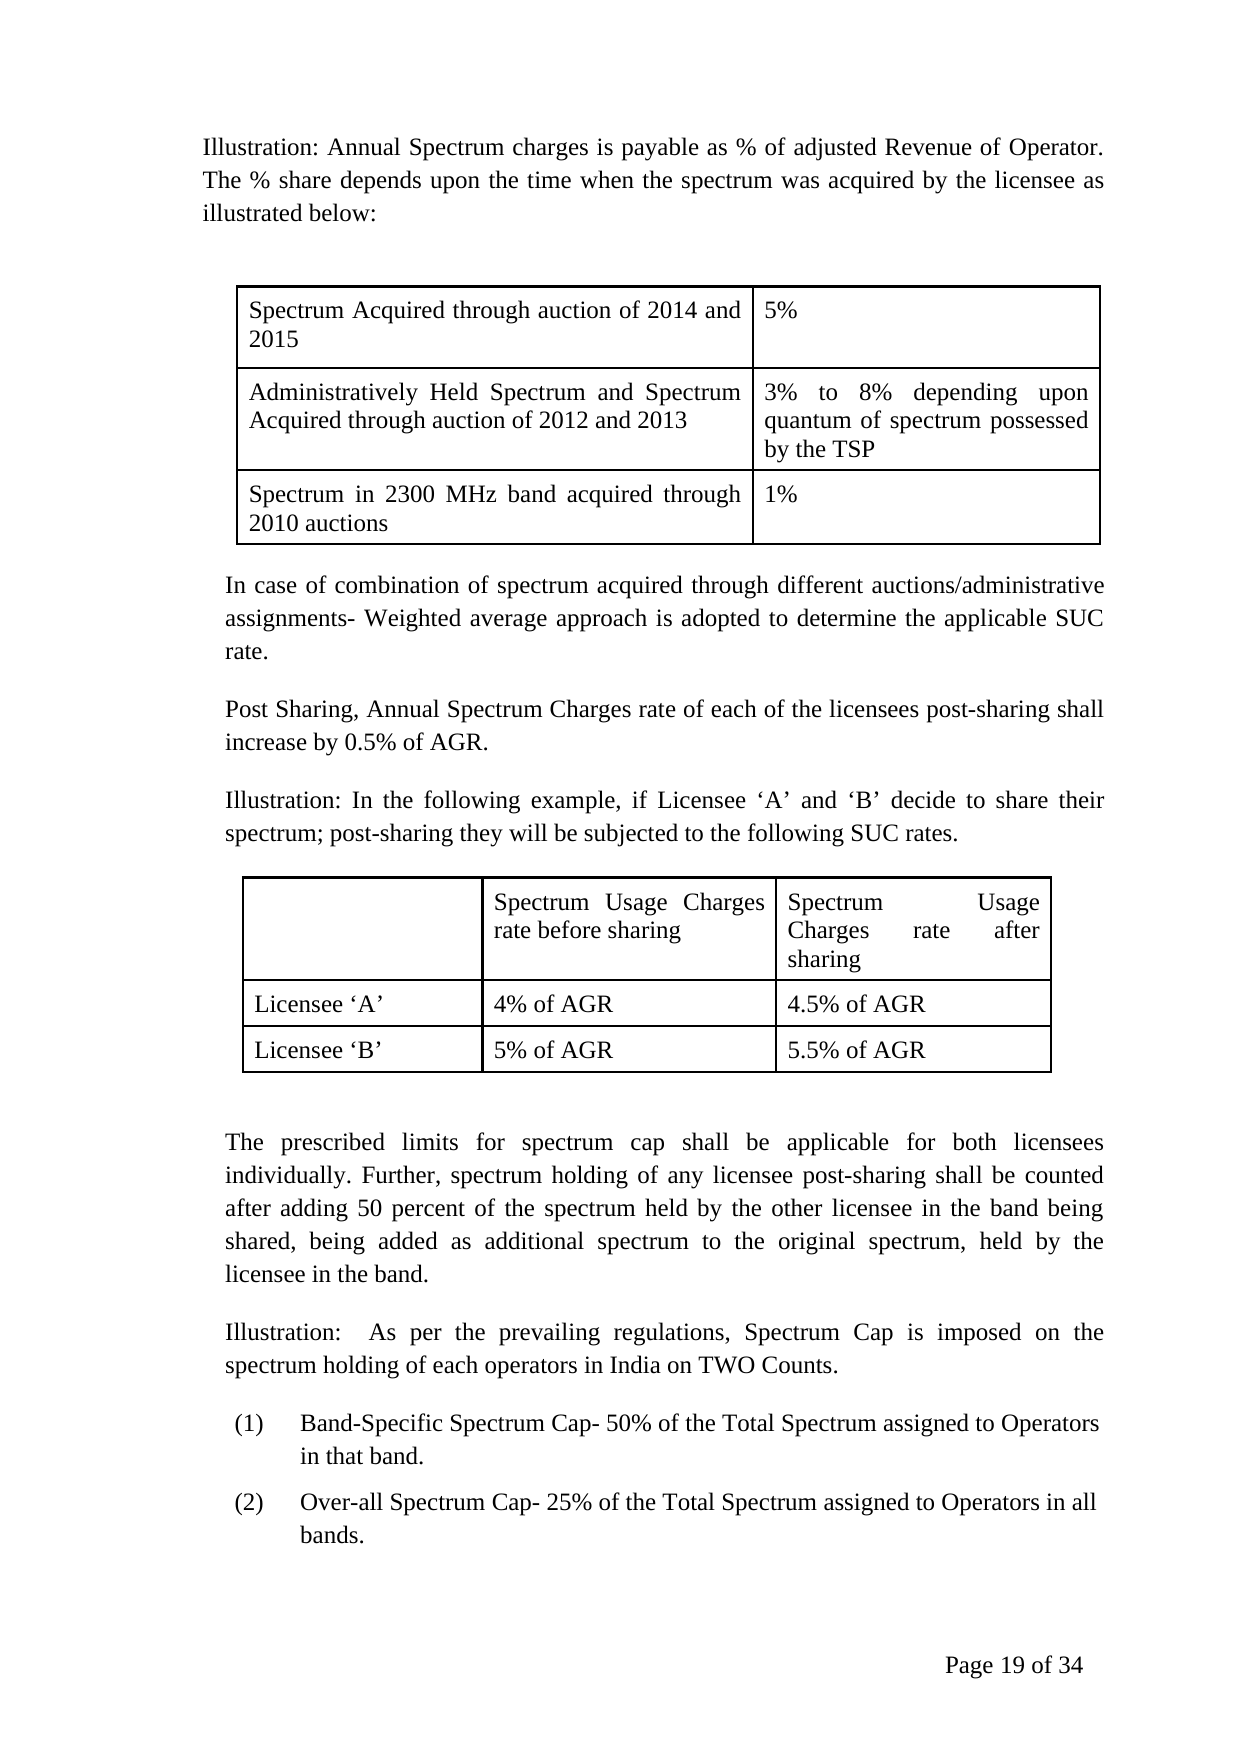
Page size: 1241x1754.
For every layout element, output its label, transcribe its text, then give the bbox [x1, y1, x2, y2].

table_cell Licensee ‘A’ [244, 981, 481, 1025]
table_cell Administratively Held Spectrum and Spectrum Acquired through auction of 2012 and 2013 [238, 369, 752, 469]
table_cell Spectrum in 2300 MHz band acquired through 2010 auctions [238, 471, 752, 543]
table_cell 5% of AGR [484, 1027, 775, 1071]
list Band-Specific Spectrum Cap- 50% of the Total Spectrum assigned to Operators in that band. [234, 1408, 1105, 1470]
text Post Sharing, Annual Spectrum Charges rate of each of the licensees post-sharing shall increase by 0.5% of AGR. [225, 694, 1105, 756]
text Illustration: As per the prevailing regulations, Spectrum Cap is imposed on the spectrum holding of each operators in India on TWO Counts. [225, 1317, 1105, 1379]
table_header Spectrum Usage Charges rate after sharing [777, 879, 1050, 979]
table_cell 3% to 8% depending upon quantum of spectrum possessed by the TSP [754, 369, 1099, 469]
table_header Spectrum Usage Charges rate before sharing [484, 879, 775, 979]
text In case of combination of spectrum acquired through different auctions/administrative assignments- Weighted average approach is adopted to determine the applicable SUC rate. [225, 570, 1105, 665]
text The prescribed limits for spectrum cap shall be applicable for both licensees individually. Further, spectrum holding of any licensee post-sharing shall be counted after adding 50 percent of the spectrum held by the other licensee in the band being shared, being added as additional spectrum to the original spectrum, held by the licensee in the band. [225, 1127, 1105, 1288]
table_cell 1% [754, 471, 1099, 543]
table_cell 4.5% of AGR [777, 981, 1050, 1025]
table_header Spectrum Acquired through auction of 2014 and 2015 [238, 288, 752, 367]
table_cell Licensee ‘B’ [244, 1027, 481, 1071]
table_cell 5.5% of AGR [777, 1027, 1050, 1071]
text Illustration: Annual Spectrum charges is payable as % of adjusted Revenue of Operator. The % share depends upon the time when the spectrum was acquired by the licensee as illustrated below: [202, 132, 1105, 227]
table_header 5% [754, 288, 1099, 367]
table_cell 4% of AGR [484, 981, 775, 1025]
text Illustration: In the following example, if Licensee ‘A’ and ‘B’ decide to share their spectrum; post-sharing they will be subjected to the following SUC rates. [225, 785, 1105, 847]
table_header [244, 879, 481, 979]
list Over-all Spectrum Cap- 25% of the Total Spectrum assigned to Operators in all bands. [234, 1487, 1105, 1548]
